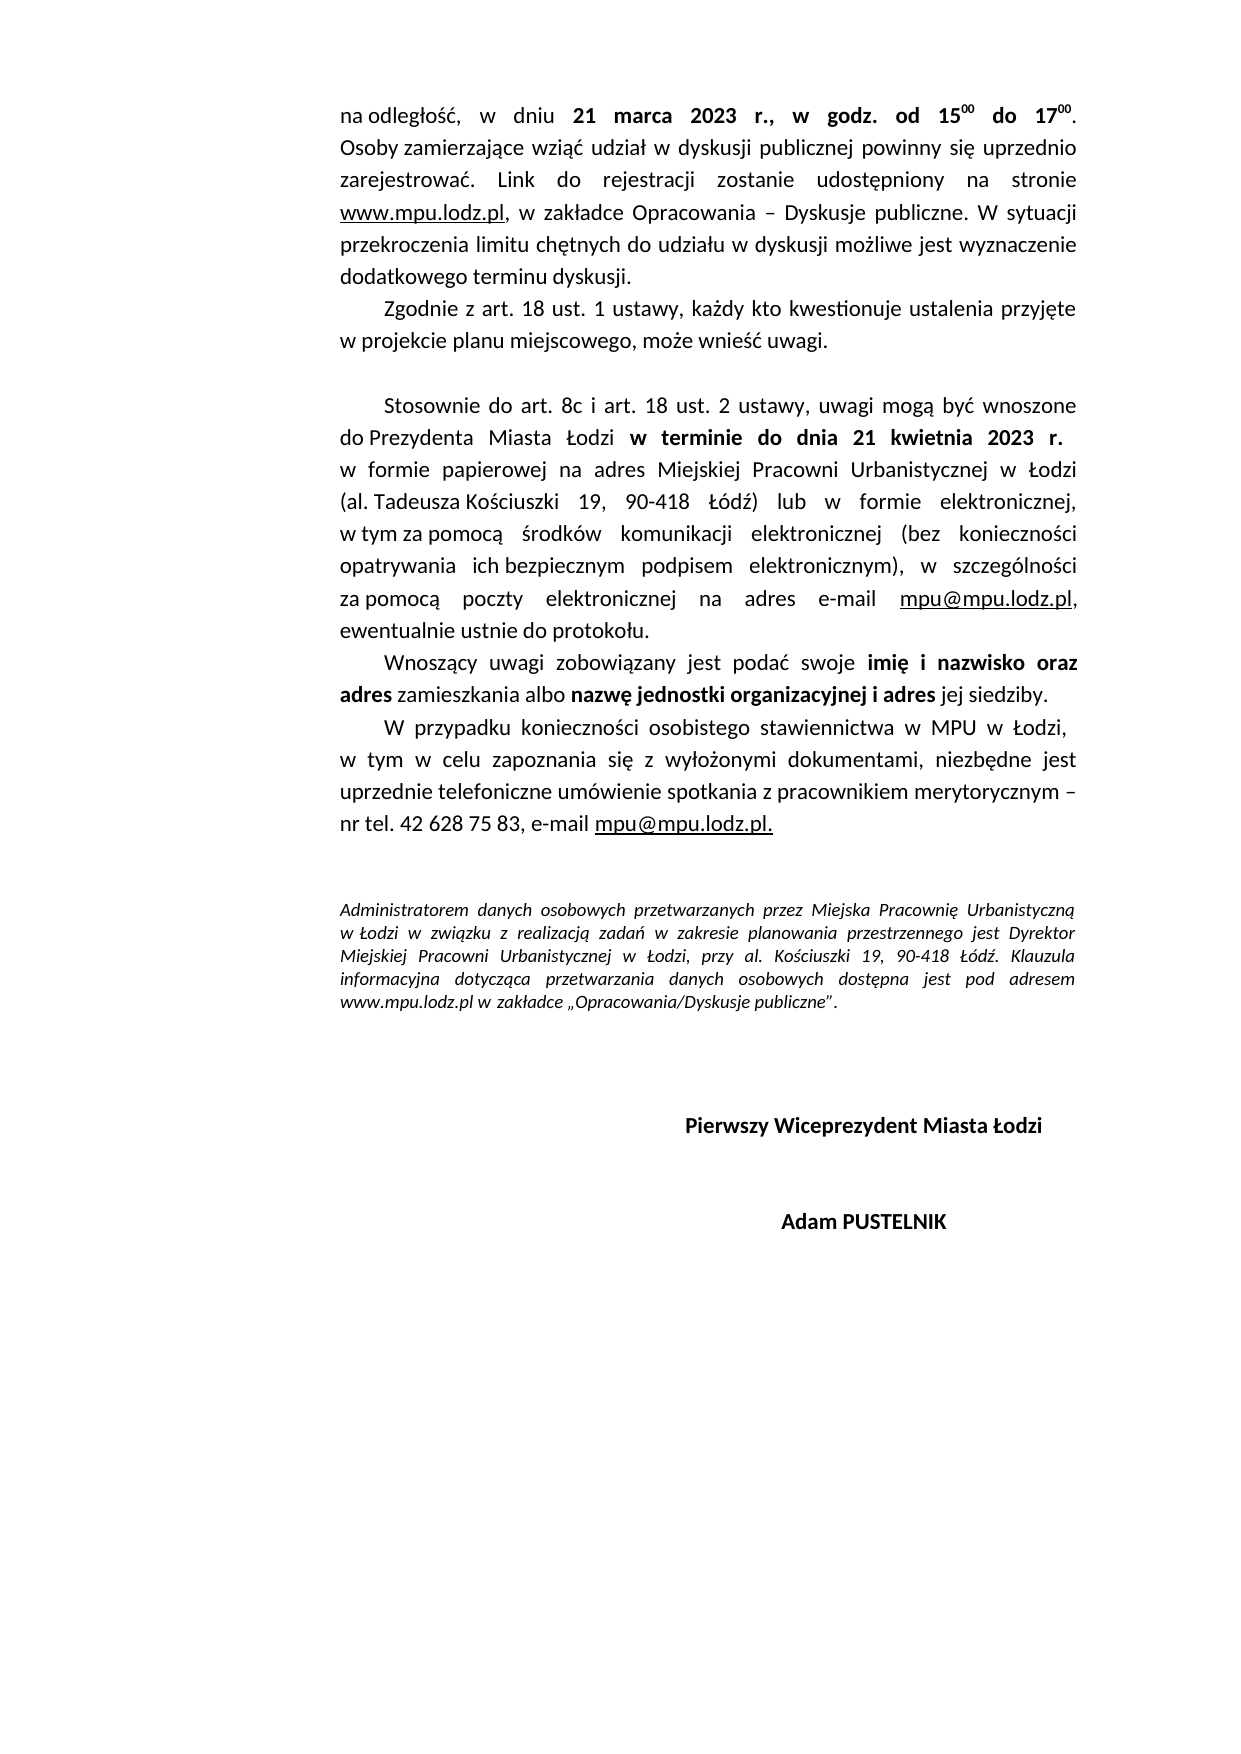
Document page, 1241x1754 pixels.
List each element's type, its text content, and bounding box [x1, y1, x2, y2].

text Zgodnie z art. 18 ust. 1 ustawy, każdy kto kwestionuje ustalenia przyjęte w projekcie planu miejscowego, może wnieść uwagi. [339, 294, 1078, 354]
text Administratorem danych osobowych przetwarzanych przez Miejska Pracownię Urbanistyczną w Łodzi w związku z realizacją zadań w zakresie planowania przestrzennego jest Dyrektor Miejskiej Pracowni Urbanistycznej w Łodzi, przy al. Kościuszki 19, 90-418 Łódź. Klauzula informacyjna dotycząca przetwarzania danych osobowych dostępna jest pod adresem www.mpu.lodz.pl w zakładce „Opracowania/Dyskusje publiczne”. [340, 898, 1078, 1013]
text W przypadku konieczności osobistego stawiennictwa w MPU w Łodzi, w tym w celu zapoznania się z wyłożonymi dokumentami, niezbędne jest uprzednie telefoniczne umówienie spotkania z pracownikiem merytorycznym – nr tel. 42 628 75 83, e-mail mpu@mpu.lodz.pl. [339, 713, 1078, 837]
text Adam PUSTELNIK [650, 1207, 1078, 1235]
text Stosownie do art. 8c i art. 18 ust. 2 ustawy, uwagi mogą być wnoszone do Prezydenta Miasta Łodzi w terminie do dnia 21 kwietnia 2023 r. w formie papierowej na adres Miejskiej Pracowni Urbanistycznej w Łodzi (al. Tadeusza Kościuszki 19, 90-418 Łódź) lub w formie elektronicznej, w tym za pomocą środków komunikacji elektronicznej (bez konieczności opatrywania ich bezpiecznym podpisem elektronicznym), w szczególności za pomocą poczty elektronicznej na adres e-mail mpu@mpu.lodz.pl, ewentualnie ustnie do protokołu. [339, 391, 1078, 644]
text Pierwszy Wiceprezydent Miasta Łodzi [650, 1111, 1078, 1139]
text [340, 101, 1078, 290]
text Wnoszący uwagi zobowiązany jest podać swoje imię i nazwisko oraz adres zamieszkania albo nazwę jednostki organizacyjnej i adres jej siedziby. [339, 648, 1078, 708]
